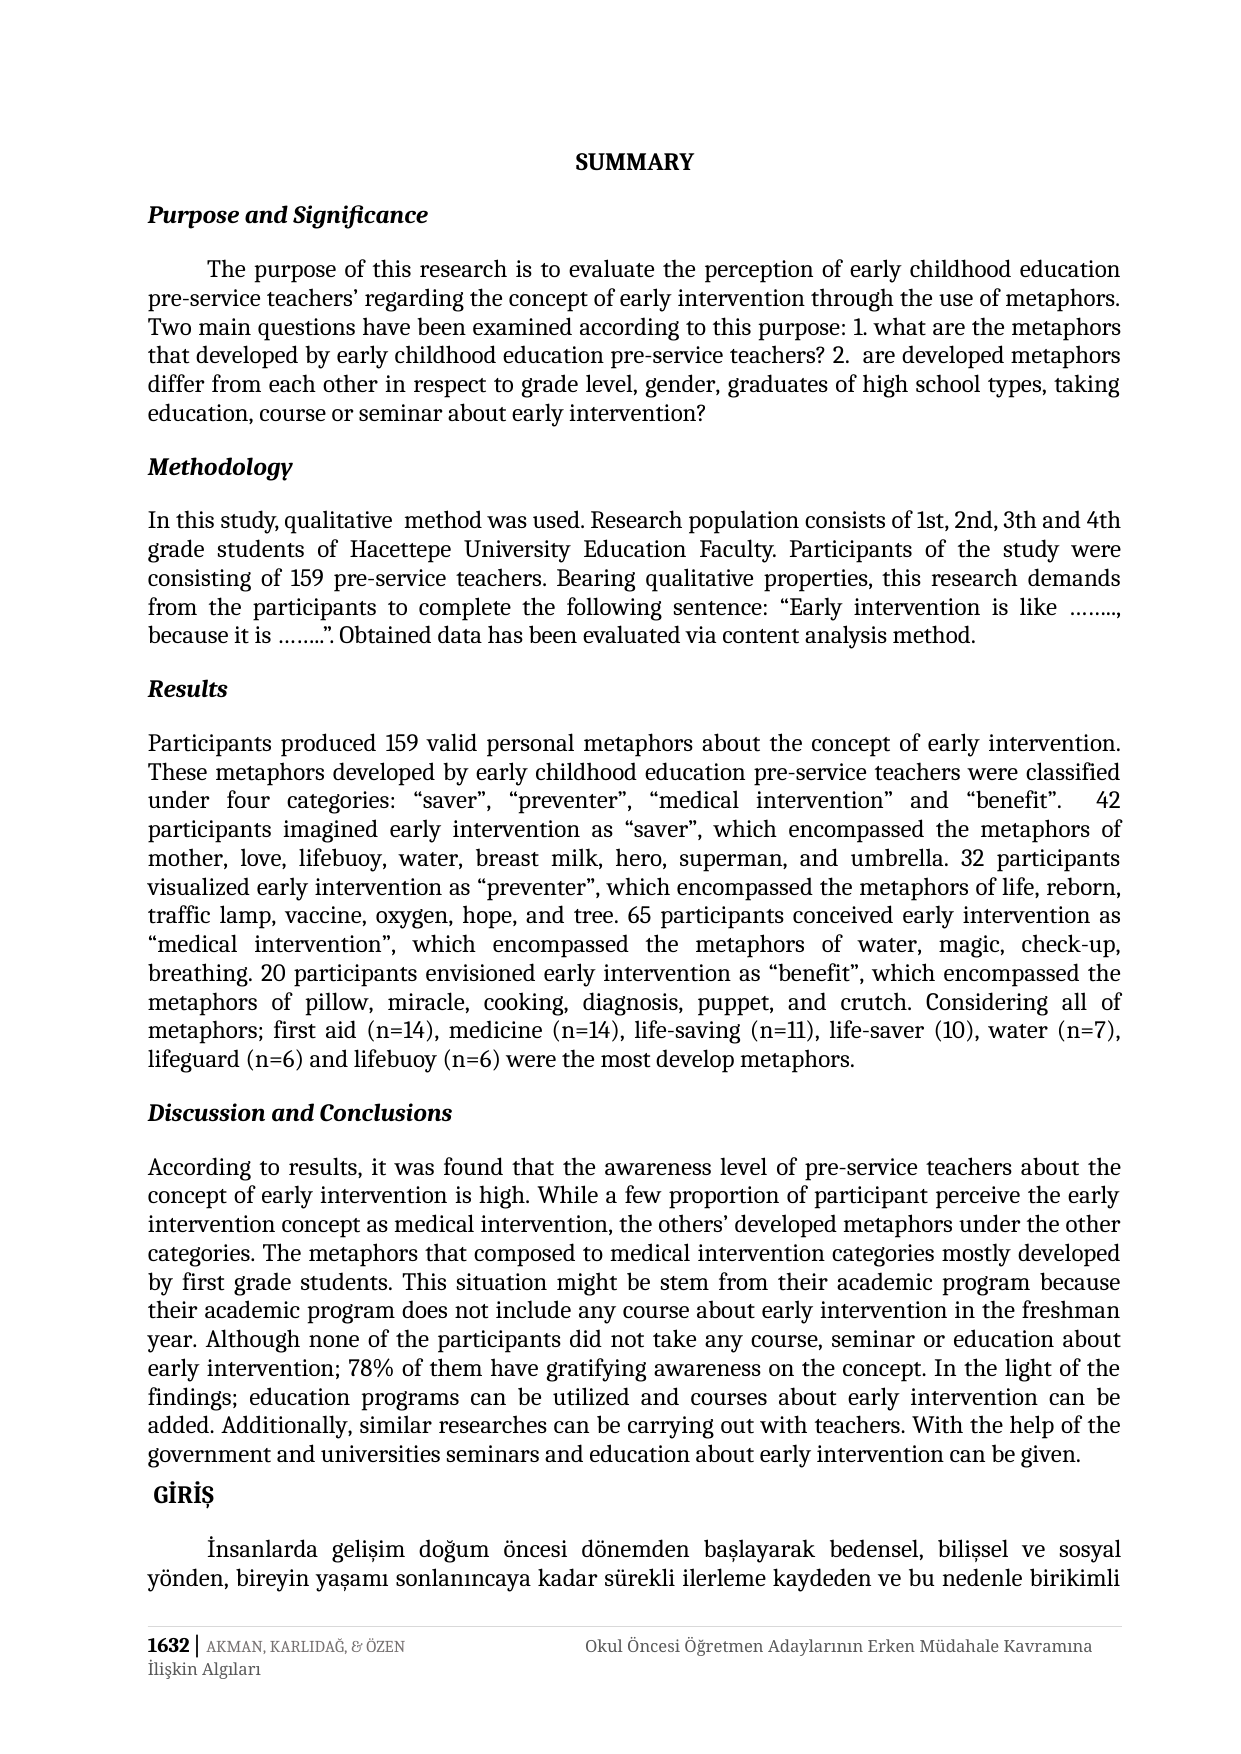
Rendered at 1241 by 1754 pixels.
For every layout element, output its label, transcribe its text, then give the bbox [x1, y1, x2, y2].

text The purpose of this research is to evaluate the perception of early childhood education pre-service teachers’ regarding the concept of early intervention through the use of metaphors. Two main questions have been examined according to this purpose: 1. what are the metaphors that developed by early childhood education pre-service teachers? 2. are developed metaphors differ from each other in respect to grade level, gender, graduates of high school types, taking education, course or seminar about early intervention? [148, 255, 1122, 428]
text Results [148, 675, 1122, 704]
text According to results, it was found that the awareness level of pre-service teachers about the concept of early intervention is high. While a few proportion of participant perceive the early intervention concept as medical intervention, the others’ developed metaphors under the other categories. The metaphors that composed to medical intervention categories mostly developed by first grade students. This situation might be stem from their academic program because their academic program does not include any course about early intervention in the freshman year. Although none of the participants did not take any course, seminar or education about early intervention; 78% of them have gratifying awareness on the concept. In the light of the findings; education programs can be utilized and courses about early intervention can be added. Additionally, similar researches can be carrying out with teachers. With the help of the government and universities seminars and education about early intervention can be given. [148, 1153, 1122, 1469]
text SUMMARY [148, 148, 1122, 176]
text Purpose and Significance [148, 201, 1122, 230]
text Participants produced 159 valid personal metaphors about the concept of early intervention. These metaphors developed by early childhood education pre-service teachers were classified under four categories: “saver”, “preventer”, “medical intervention” and “benefit”. 42 participants imagined early intervention as “saver”, which encompassed the metaphors of mother, love, lifebuoy, water, breast milk, hero, superman, and umbrella. 32 participants visualized early intervention as “preventer”, which encompassed the metaphors of life, reborn, traffic lamp, vaccine, oxygen, hope, and tree. 65 participants conceived early intervention as “medical intervention”, which encompassed the metaphors of water, magic, check-up, breathing. 20 participants envisioned early intervention as “benefit”, which encompassed the metaphors of pillow, miracle, cooking, diagnosis, puppet, and crutch. Considering all of metaphors; first aid (n=14), medicine (n=14), life-saving (n=11), life-saver (10), water (n=7), lifeguard (n=6) and lifebuoy (n=6) were the most develop metaphors. [148, 729, 1122, 1074]
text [148, 1535, 1122, 1593]
text In this study, qualitative method was used. Research population consists of 1st, 2nd, 3th and 4th grade students of Hacettepe University Education Faculty. Participants of the study were consisting of 159 pre-service teachers. Bearing qualitative properties, this research demands from the participants to complete the following sentence: “Early intervention is like …….., because it is ……..”. Obtained data has been evaluated via content analysis method. [148, 506, 1122, 650]
text Discussion and Conclusions [148, 1099, 1122, 1128]
text Methodology [148, 453, 1122, 481]
text GİRİŞ [148, 1481, 1122, 1510]
